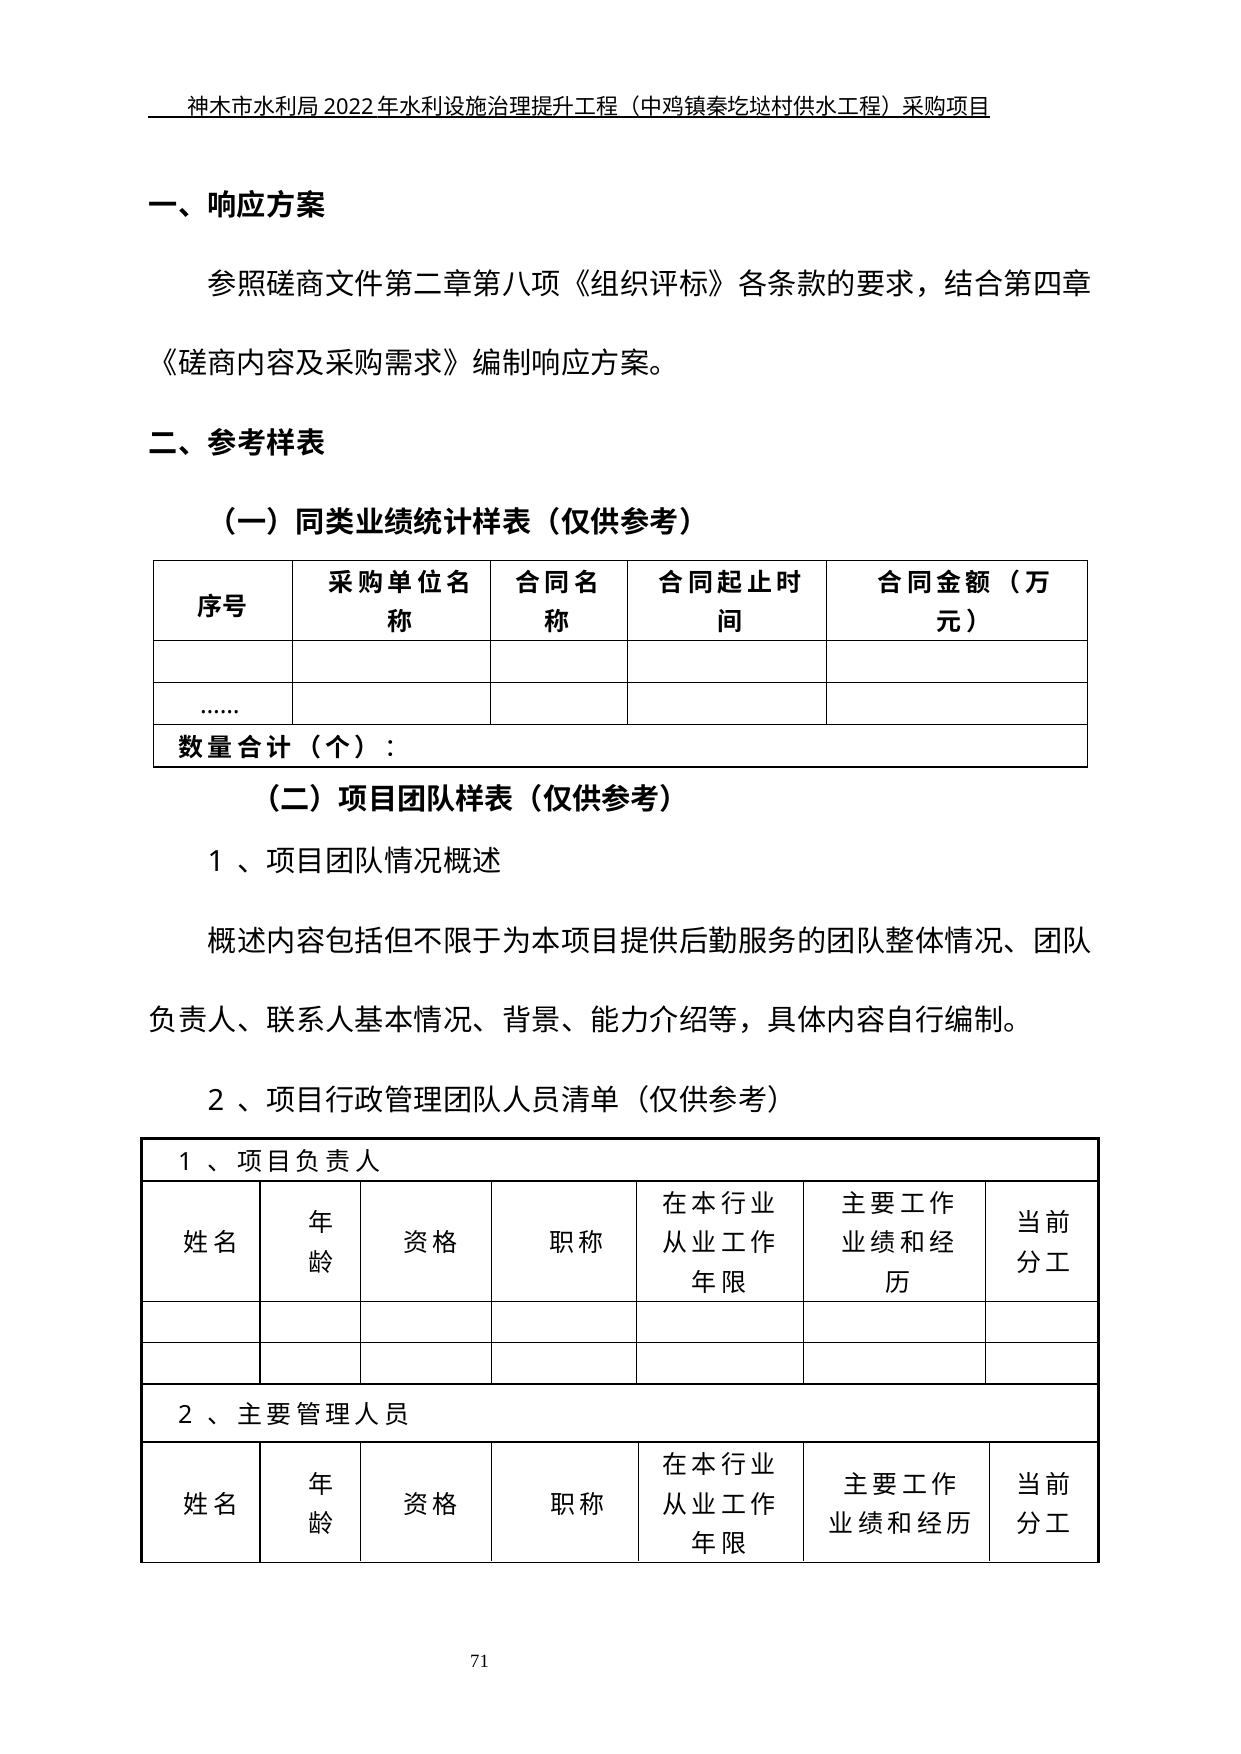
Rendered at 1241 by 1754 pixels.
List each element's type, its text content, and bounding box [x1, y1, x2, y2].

table_cell [492, 1302, 636, 1342]
table_header 采购单位名称 [293, 561, 490, 640]
table_cell 职称 [492, 1443, 638, 1562]
table_cell [637, 1302, 803, 1342]
table_cell [143, 1302, 259, 1342]
table_cell [492, 1343, 636, 1383]
table_cell [261, 1302, 360, 1342]
table_cell 姓名 [143, 1182, 259, 1301]
table_cell 资格 [361, 1443, 492, 1562]
table_cell [637, 1343, 803, 1383]
table_cell 年龄 [261, 1182, 360, 1301]
table_header 序号 [154, 561, 292, 640]
text 概述内容包括但不限于为本项目提供后勤服务的团队整体情况、团队负责人、联系人基本情况、背景、能力介绍等，具体内容自行编制。 [148, 899, 1092, 1058]
text 2、项目行政管理团队人员清单（仅供参考） [148, 1058, 1092, 1137]
table_cell 年龄 [261, 1443, 361, 1562]
text （一）同类业绩统计样表（仅供参考） [148, 480, 1092, 559]
table_cell 职称 [492, 1182, 636, 1301]
text 二、参考样表 [148, 401, 1092, 480]
table_cell [154, 641, 292, 682]
table_header 1、项目负责人 [143, 1140, 1097, 1180]
table_cell [293, 683, 490, 724]
table_cell 姓名 [143, 1443, 259, 1562]
table_header 合同金额（万元） [827, 561, 1087, 640]
table_header 合同名称 [491, 561, 627, 640]
table_cell 在本行业从业工作年限 [637, 1182, 803, 1301]
table_cell 数量合计（个）： [154, 725, 1087, 766]
text （二）项目团队样表（仅供参考） [207, 767, 1092, 819]
table_cell [628, 641, 826, 682]
table_cell [827, 641, 1087, 682]
table_cell [804, 1302, 985, 1342]
table_cell 在本行业从业工作年限 [638, 1443, 803, 1562]
table_cell [986, 1302, 1097, 1342]
table_cell [361, 1302, 491, 1342]
table_cell [361, 1343, 491, 1383]
table_header 合同起止时间 [628, 561, 826, 640]
table_cell 主要工作 业绩和经历 [804, 1182, 985, 1301]
table_cell [143, 1343, 259, 1383]
table_cell 2、主要管理人员 [143, 1385, 1097, 1441]
table_cell 资格 [361, 1182, 491, 1301]
table_cell [628, 683, 826, 724]
table_cell [491, 641, 627, 682]
table_cell [491, 683, 627, 724]
table_cell …… [154, 683, 292, 724]
table_cell [986, 1343, 1097, 1383]
table_cell [804, 1343, 985, 1383]
table_cell [293, 641, 490, 682]
text 参照磋商文件第二章第八项《组织评标》各条款的要求，结合第四章《磋商内容及采购需求》编制响应方案。 [148, 242, 1092, 401]
text 一、响应方案 [148, 163, 1092, 242]
text 1、项目团队情况概述 [148, 819, 1092, 899]
table_cell [827, 683, 1087, 724]
table_cell [261, 1343, 360, 1383]
table_cell 当前 分工 [989, 1443, 1097, 1562]
table_cell 主要工作 业绩和经历 [804, 1443, 989, 1562]
table_cell 当前 分工 [986, 1182, 1097, 1301]
